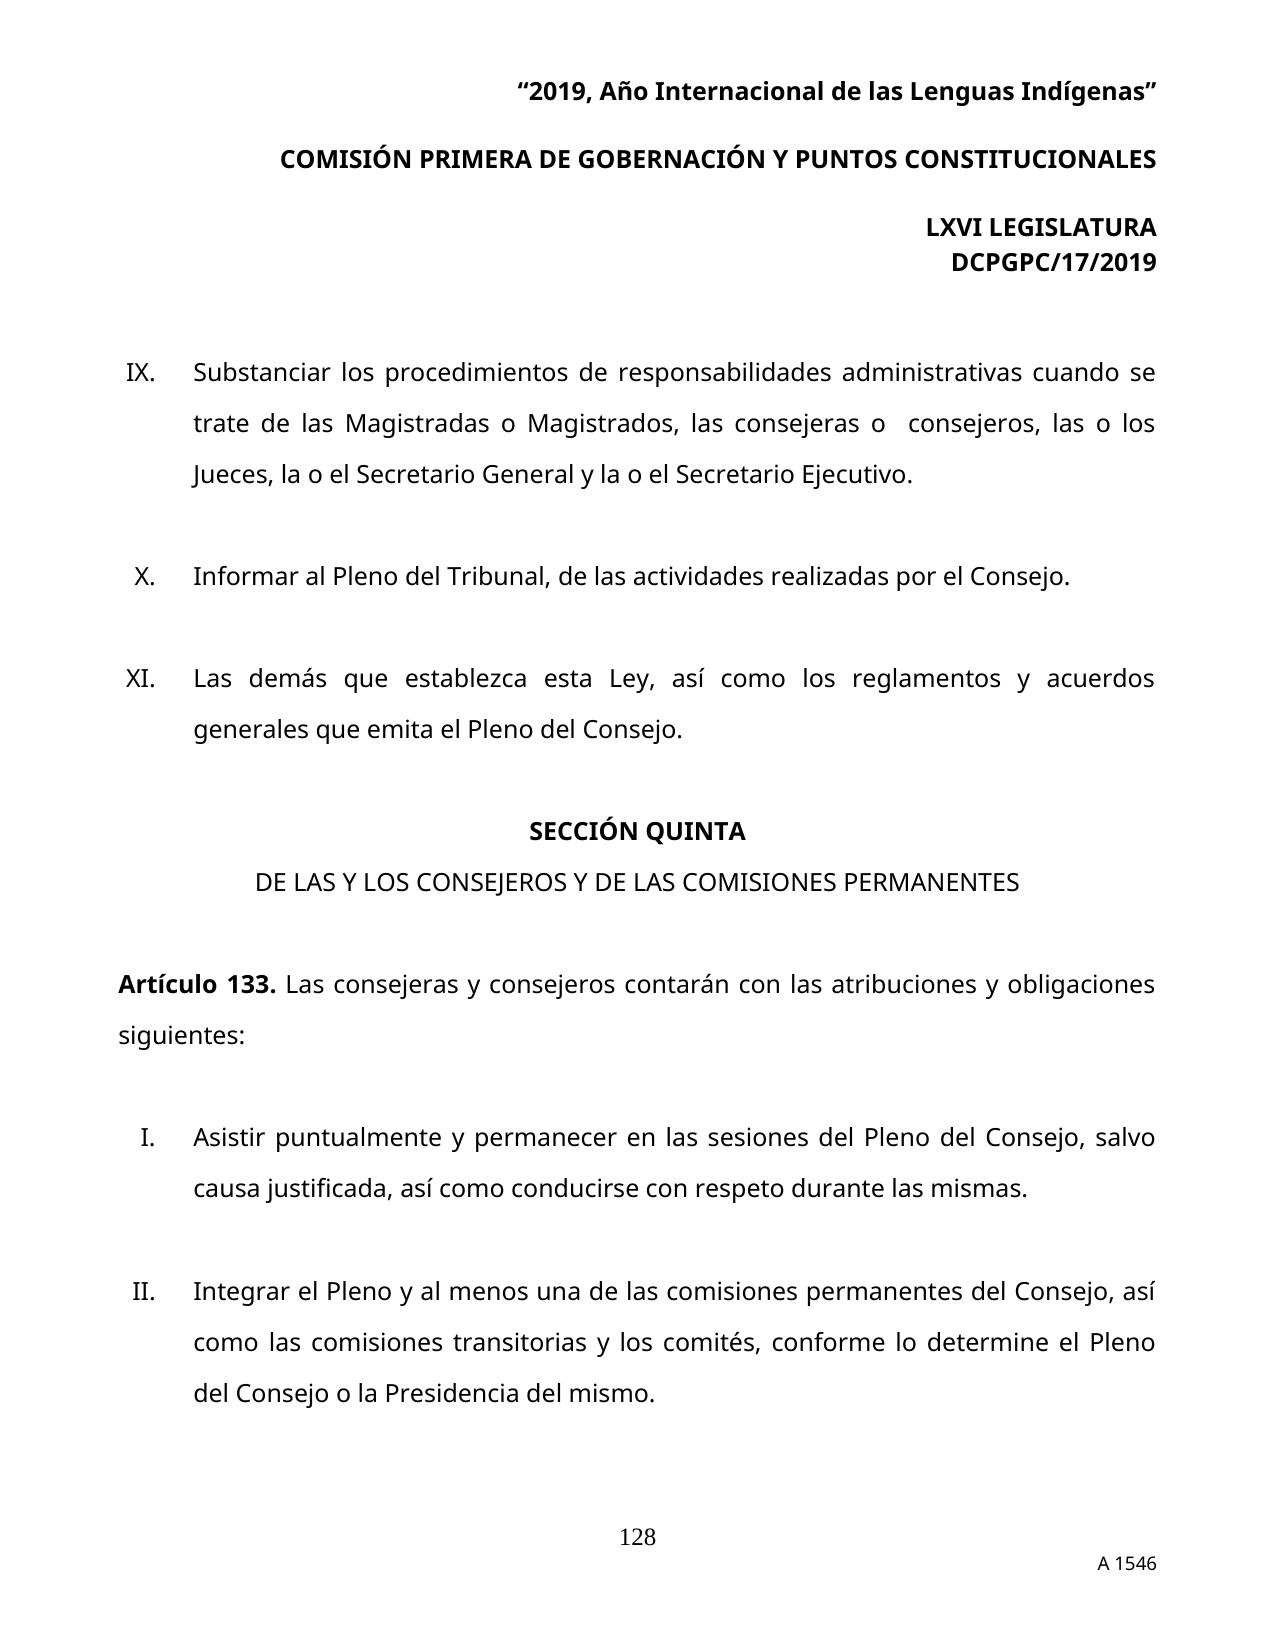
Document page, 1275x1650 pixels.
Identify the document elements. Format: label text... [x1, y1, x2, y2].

list Asistir puntualmente y permanecer en las sesiones del Pleno del Consejo, salvo causa justificada, así como conducirse con respeto durante las mismas. [156, 1120, 1157, 1205]
list Las demás que establezca esta Ley, así como los reglamentos y acuerdos generales que emita el Pleno del Consejo. [156, 661, 1157, 746]
text SECCIÓN QUINTA [118, 814, 1157, 848]
list Informar al Pleno del Tribunal, de las actividades realizadas por el Consejo. [156, 558, 1157, 593]
list Integrar el Pleno y al menos una de las comisiones permanentes del Consejo, así como las comisiones transitorias y los comités, conforme lo determine el Pleno del Consejo o la Presidencia del mismo. [156, 1273, 1157, 1409]
text DE LAS Y LOS CONSEJEROS Y DE LAS COMISIONES PERMANENTES [118, 865, 1157, 899]
text Artículo 133. Las consejeras y consejeros contarán con las atribuciones y obligaciones siguientes: [118, 967, 1157, 1052]
list Substanciar los procedimientos de responsabilidades administrativas cuando se trate de las Magistradas o Magistrados, las consejeras o consejeros, las o los Jueces, la o el Secretario General y la o el Secretario Ejecutivo. [156, 354, 1157, 491]
